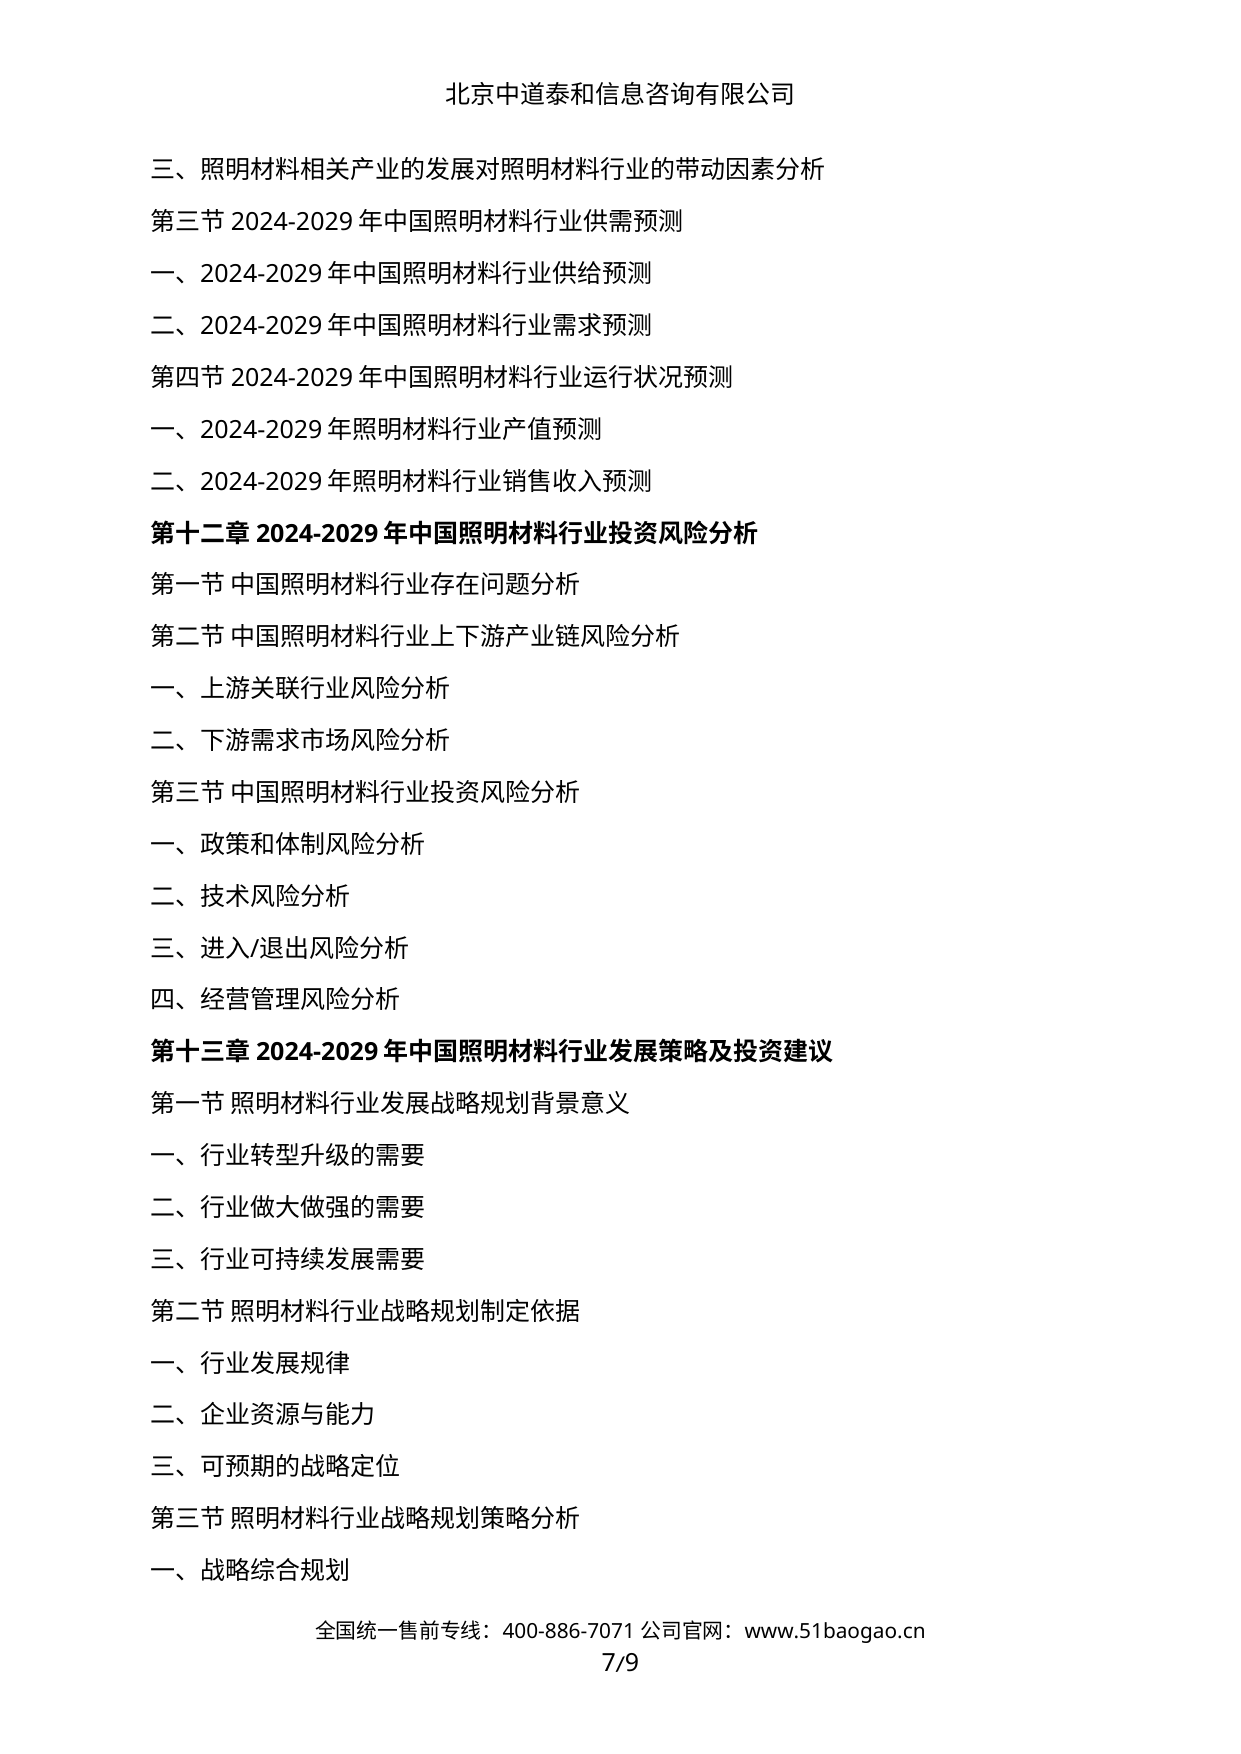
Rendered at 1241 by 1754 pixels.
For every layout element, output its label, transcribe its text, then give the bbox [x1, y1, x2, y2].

text 一、行业发展规律 [150, 1343, 1090, 1379]
text 一、2024-2029年照明材料行业产值预测 [150, 409, 1090, 446]
text 二、2024-2029年中国照明材料行业需求预测 [150, 306, 1090, 342]
text 第十二章 2024-2029年中国照明材料行业投资风险分析 [150, 513, 1090, 549]
text 第一节 照明材料行业发展战略规划背景意义 [150, 1084, 1090, 1120]
text 一、2024-2029年中国照明材料行业供给预测 [150, 254, 1090, 290]
text 第三节 2024-2029年中国照明材料行业供需预测 [150, 202, 1090, 238]
text 二、下游需求市场风险分析 [150, 721, 1090, 757]
text 第四节 2024-2029年中国照明材料行业运行状况预测 [150, 357, 1090, 394]
text 三、照明材料相关产业的发展对照明材料行业的带动因素分析 [150, 150, 1090, 186]
text 第二节 中国照明材料行业上下游产业链风险分析 [150, 617, 1090, 653]
text 第三节 照明材料行业战略规划策略分析 [150, 1499, 1090, 1535]
text 一、战略综合规划 [150, 1551, 1090, 1587]
text 第三节 中国照明材料行业投资风险分析 [150, 772, 1090, 809]
text 二、企业资源与能力 [150, 1395, 1090, 1431]
text 二、技术风险分析 [150, 876, 1090, 912]
text 三、行业可持续发展需要 [150, 1239, 1090, 1276]
text 一、政策和体制风险分析 [150, 824, 1090, 861]
text 二、2024-2029年照明材料行业销售收入预测 [150, 461, 1090, 497]
text 三、可预期的战略定位 [150, 1447, 1090, 1483]
text 第十三章 2024-2029年中国照明材料行业发展策略及投资建议 [150, 1032, 1090, 1068]
text 第一节 中国照明材料行业存在问题分析 [150, 565, 1090, 601]
text 二、行业做大做强的需要 [150, 1187, 1090, 1224]
text 四、经营管理风险分析 [150, 980, 1090, 1016]
text 三、进入/退出风险分析 [150, 928, 1090, 964]
text 第二节 照明材料行业战略规划制定依据 [150, 1291, 1090, 1327]
text 一、上游关联行业风险分析 [150, 669, 1090, 705]
text 一、行业转型升级的需要 [150, 1136, 1090, 1172]
